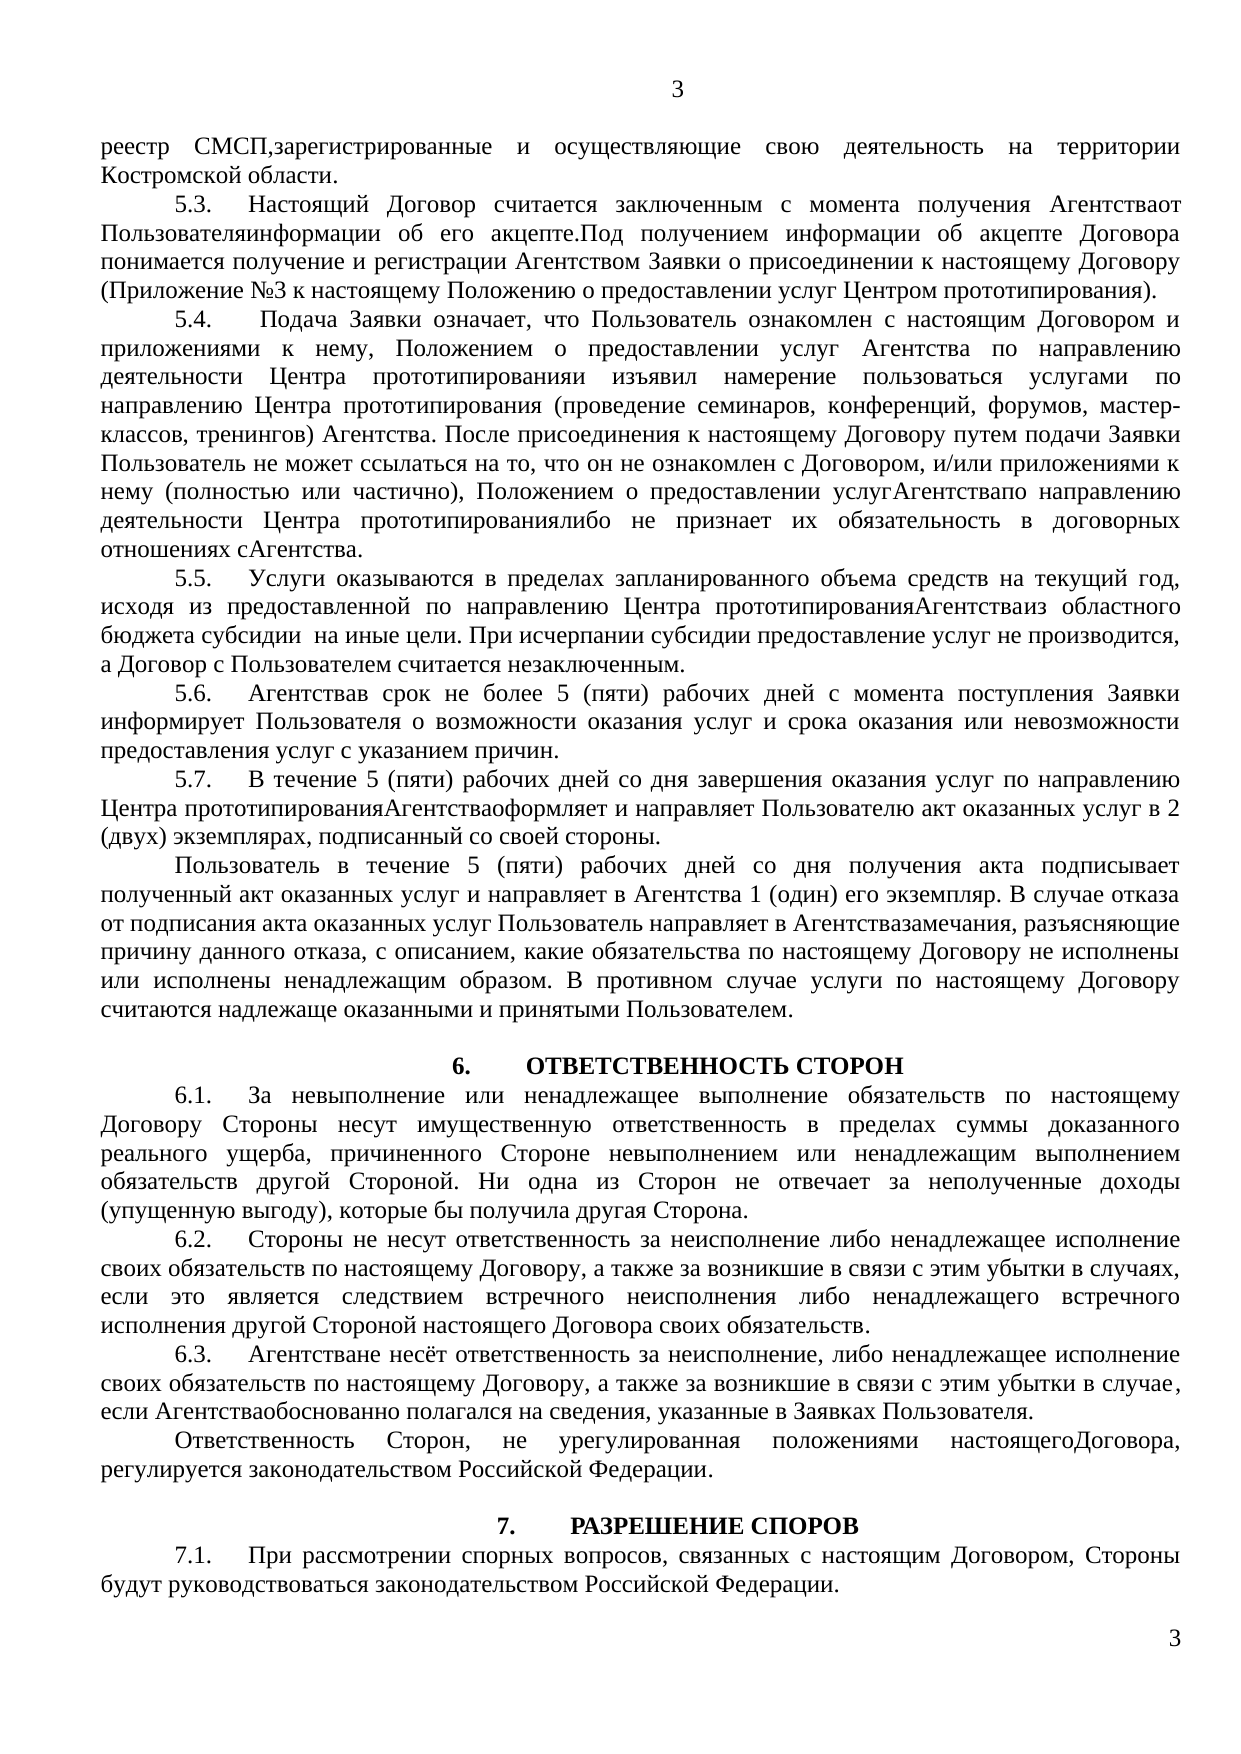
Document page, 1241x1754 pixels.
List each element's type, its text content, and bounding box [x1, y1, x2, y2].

list Настоящий Договор считается заключенным с момента получения Агентстваот Пользователяинформации об его акцепте.Под получением информации об акцепте Договора понимается получение и регистрации Агентством Заявки о присоединении к настоящему Договору (Приложение №3 к настоящему Положению о предоставлении услуг Центром прототипирования). [100, 189, 1181, 304]
list Агентстване несёт ответственность за неисполнение, либо ненадлежащее исполнение своих обязательств по настоящему Договору, а также за возникшие в связи с этим убытки в случае, если Агентстваобоснованно полагался на сведения, указанные в Заявках Пользователя. [100, 1339, 1181, 1425]
list За невыполнение или ненадлежащее выполнение обязательств по настоящему Договору Стороны несут имущественную ответственность в пределах суммы доказанного реального ущерба, причиненного Стороне невыполнением или ненадлежащим выполнением обязательств другой Стороной. Ни одна из Сторон не отвечает за неполученные доходы (упущенную выгоду), которые бы получила другая Сторона. [100, 1080, 1181, 1224]
text 5.7. В течение 5 (пяти) рабочих дней со дня завершения оказания услуг по направлению Центра прототипированияАгентстваоформляет и направляет Пользователю акт оказанных услуг в 2 (двух) экземплярах, подписанный со своей стороны. [100, 764, 1181, 850]
text Ответственность Сторон, не урегулированная положениями настоящегоДоговора, регулируется законодательством Российской Федерации. [100, 1425, 1181, 1483]
list При рассмотрении спорных вопросов, связанных с настоящим Договором, Стороны будут руководствоваться законодательством Российской Федерации. [100, 1540, 1181, 1598]
list Ответственность сторон [100, 1051, 1181, 1080]
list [100, 131, 1181, 189]
list Разрешение споров [100, 1511, 1181, 1540]
list Услуги оказываются в пределах запланированного объема средств на текущий год, исходя из предоставленной по направлению Центра прототипированияАгентстваиз областного бюджета субсидии на иные цели. При исчерпании субсидии предоставление услуг не производится, а Договор с Пользователем считается незаключенным. [100, 563, 1181, 678]
text Пользователь в течение 5 (пяти) рабочих дней со дня получения акта подписывает полученный акт оказанных услуг и направляет в Агентства 1 (один) его экземпляр. В случае отказа от подписания акта оказанных услуг Пользователь направляет в Агентствазамечания, разъясняющие причину данного отказа, с описанием, какие обязательства по настоящему Договору не исполнены или исполнены ненадлежащим образом. В противном случае услуги по настоящему Договору считаются надлежаще оказанными и принятыми Пользователем. [100, 850, 1181, 1023]
list Стороны не несут ответственность за неисполнение либо ненадлежащее исполнение своих обязательств по настоящему Договору, а также за возникшие в связи с этим убытки в случаях, если это является следствием встречного неисполнения либо ненадлежащего встречного исполнения другой Стороной настоящего Договора своих обязательств. [100, 1224, 1181, 1339]
list Агентствав срок не более 5 (пяти) рабочих дней с момента поступления Заявки информирует Пользователя о возможности оказания услуг и срока оказания или невозможности предоставления услуг с указанием причин. [100, 678, 1181, 764]
list Подача Заявки означает, что Пользователь ознакомлен с настоящим Договором и приложениями к нему, Положением о предоставлении услуг Агентства по направлению деятельности Центра прототипированияи изъявил намерение пользоваться услугами по направлению Центра прототипирования (проведение семинаров, конференций, форумов, мастер-классов, тренингов) Агентства. После присоединения к настоящему Договору путем подачи Заявки Пользователь не может ссылаться на то, что он не ознакомлен с Договором, и/или приложениями к нему (полностью или частично), Положением о предоставлении услугАгентствапо направлению деятельности Центра прототипированиялибо не признает их обязательность в договорных отношениях сАгентства. [100, 304, 1181, 563]
